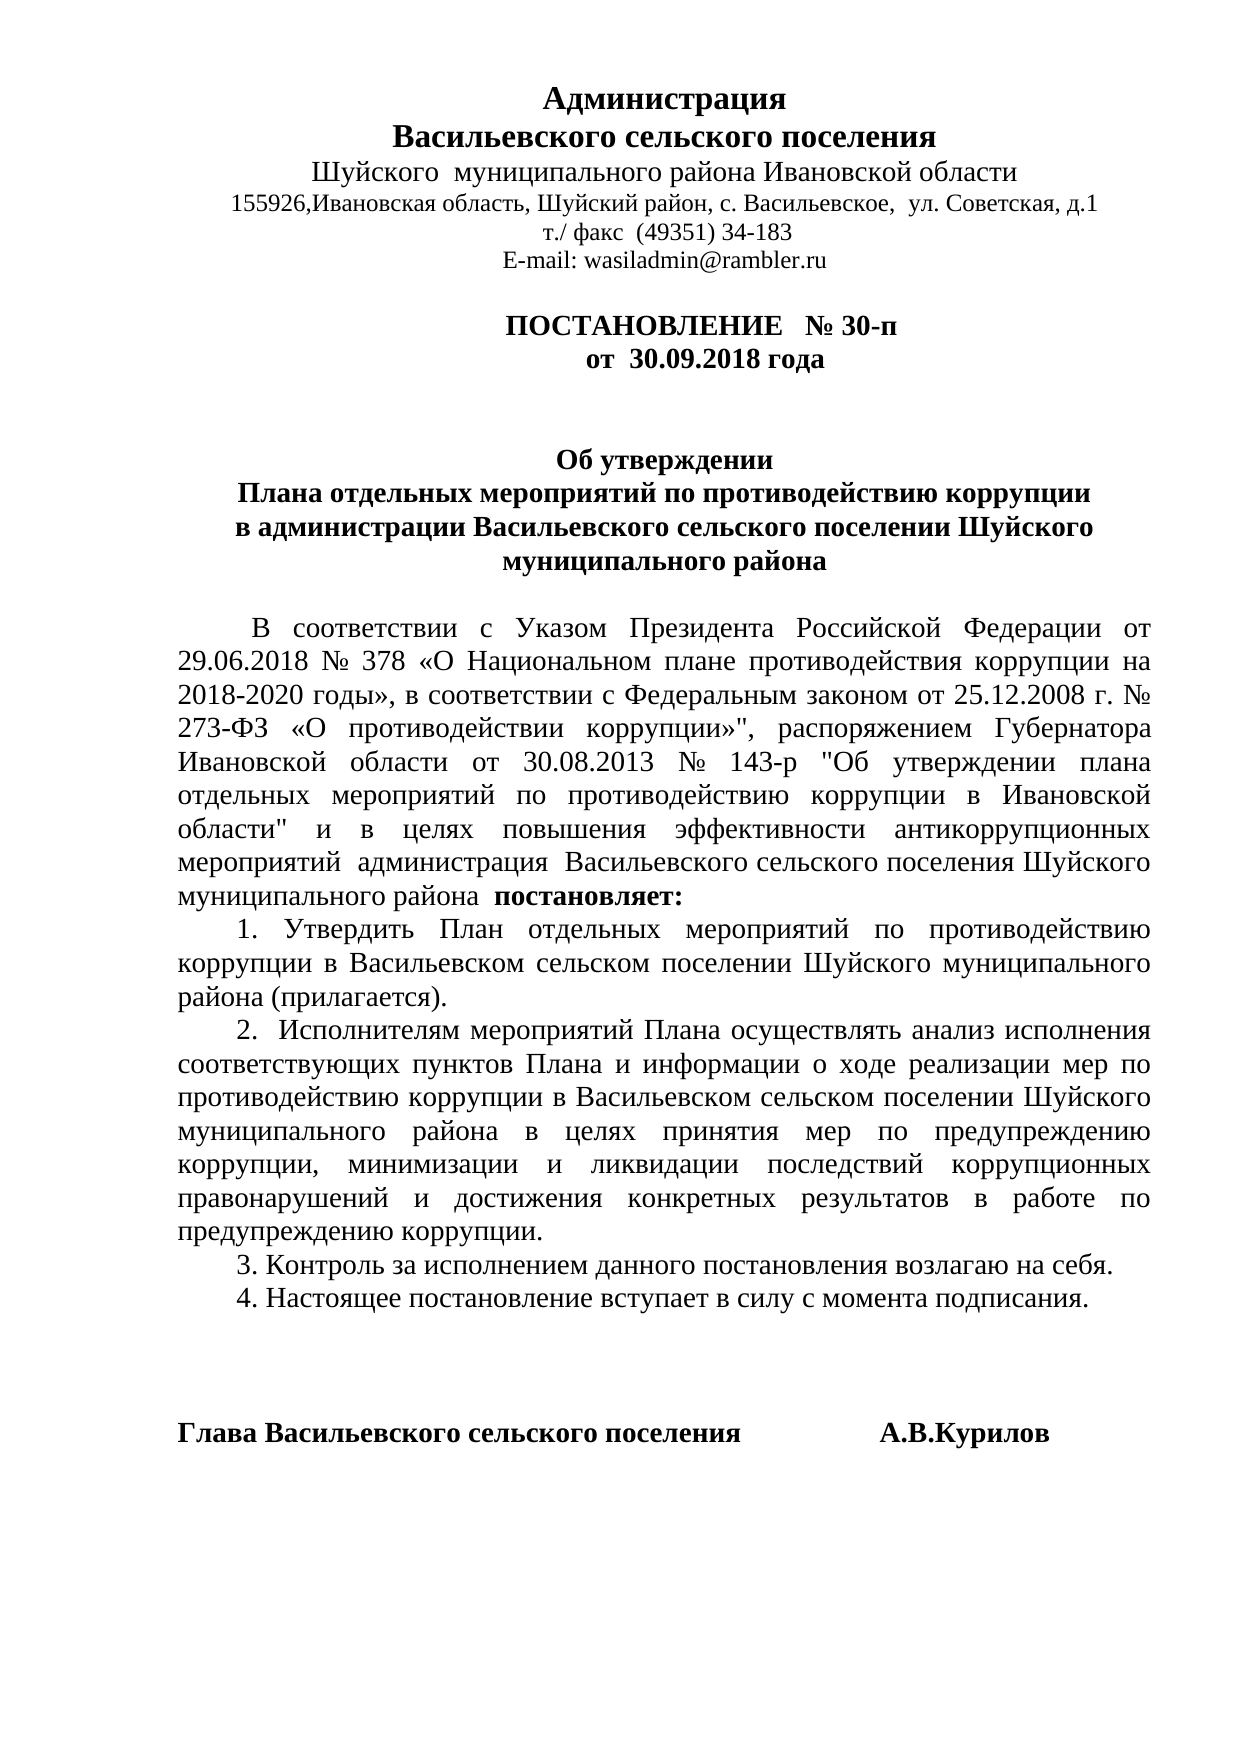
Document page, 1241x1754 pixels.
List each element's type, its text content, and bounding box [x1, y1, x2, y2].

text Шуйского муниципального района Ивановской области [177, 154, 1152, 188]
text Об утверждении [177, 442, 1152, 476]
text В соответствии с Указом Президента Российской Федерации от 29.06.2018 № 378 «О Национальном плане противодействия коррупции на 2018-2020 годы», в соответствии с Федеральным законом от 25.12.2008 г. № 273-ФЗ «О противодействии коррупции»", распоряжением Губернатора Ивановской области от 30.08.2013 № 143-р "Об утверждении плана отдельных мероприятий по противодействию коррупции в Ивановской области" и в целях повышения эффективности антикоррупционных мероприятий администрация Васильевского сельского поселения Шуйского муниципального района постановляет: [177, 610, 1152, 912]
text Глава Васильевского сельского поселения А.В.Курилов [177, 1415, 1152, 1448]
text 1. Утвердить План отдельных мероприятий по противодействию коррупции в Васильевском сельском поселении Шуйского муниципального района (прилагается). [177, 912, 1152, 1012]
text 2. Исполнителям мероприятий Плана осуществлять анализ исполнения соответствующих пунктов Плана и информации о ходе реализации мер по противодействию коррупции в Васильевском сельском поселении Шуйского муниципального района в целях принятия мер по предупреждению коррупции, минимизации и ликвидации последствий коррупционных правонарушений и достижения конкретных результатов в работе по предупреждению коррупции. [177, 1012, 1152, 1247]
text 3. Контроль за исполнением данного постановления возлагаю на себя. [177, 1247, 1152, 1281]
text т./ факс (49351) 34-183 [177, 217, 1152, 246]
text Плана отдельных мероприятий по противодействию коррупции [177, 476, 1152, 509]
text 155926,Ивановская область, Шуйский район, с. Васильевское, ул. Советская, д.1 [177, 188, 1152, 217]
text 4. Настоящее постановление вступает в силу с момента подписания. [177, 1281, 1152, 1314]
text в администрации Васильевского сельского поселении Шуйского муниципального района [177, 509, 1152, 576]
text Е-mail: wasiladmin@rambler.ru [177, 246, 1152, 274]
text от 30.09.2018 года [177, 341, 1152, 375]
text Администрация [177, 78, 1152, 116]
text Васильевского сельского поселения [177, 116, 1152, 154]
text ПОСТАНОВЛЕНИЕ № 30-п [177, 308, 1152, 341]
